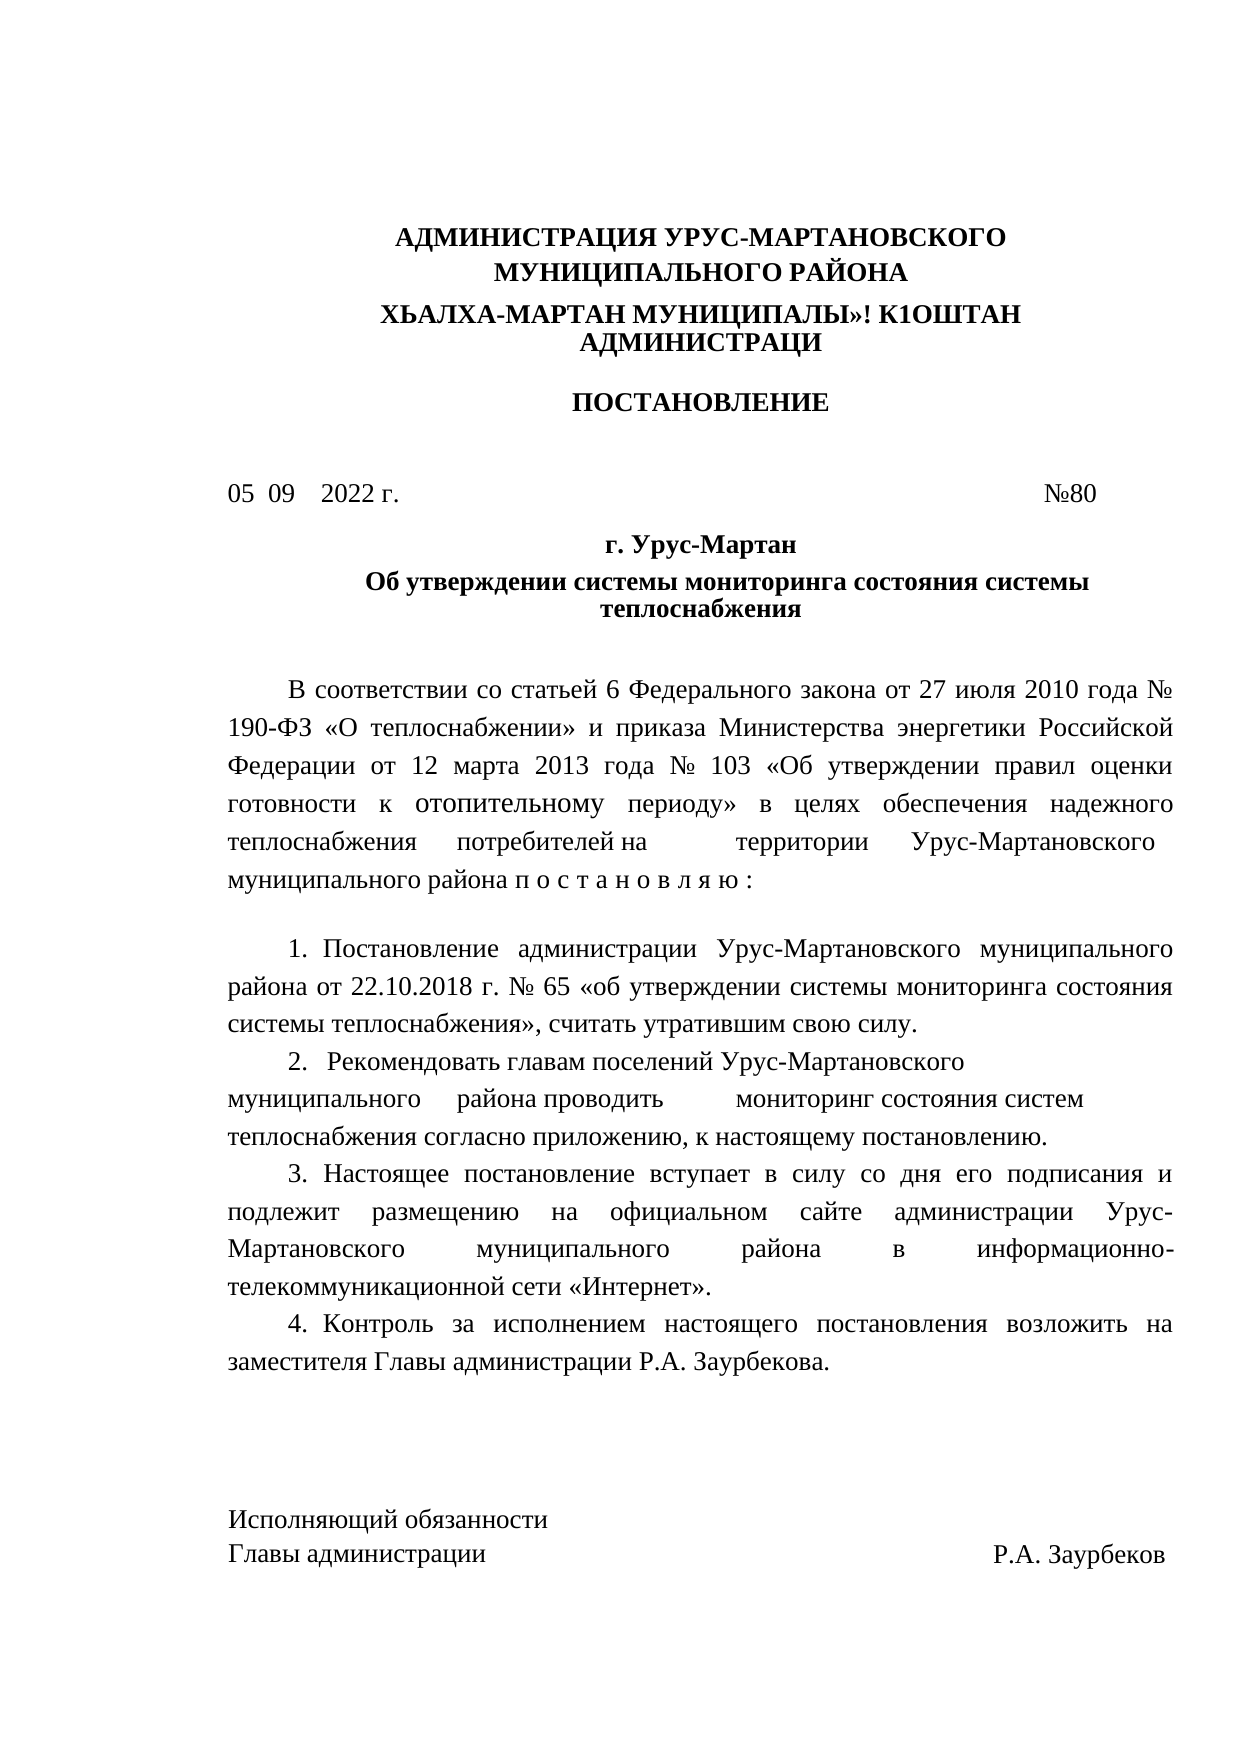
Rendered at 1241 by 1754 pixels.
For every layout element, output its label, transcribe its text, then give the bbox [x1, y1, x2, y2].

text ПОСТАНОВЛЕНИЕ [227, 390, 1174, 417]
list Рекомендовать главам поселений Урус-Мартановского [227, 1040, 1174, 1077]
text ХЬАЛХА-МАРТАН МУНИЦИПАЛЫ»! К1ОШТАН АДМИНИСТРАЦИ [227, 301, 1174, 358]
text теплоснабжения [227, 596, 1174, 623]
list Настоящее постановление вступает в силу со дня его подписания и подлежит размещению на официальном сайте администрации Урус- Мартановского муниципального района в информационнотелекоммуникационной сети «Интернет». [227, 1152, 1174, 1302]
text г. Урус-Мартан [227, 531, 1174, 558]
list Контроль за исполнением настоящего постановления возложить на заместителя Главы администрации Р.А. Заурбекова. [227, 1302, 1174, 1377]
text Р.А. Заурбеков [993, 1541, 1166, 1568]
text теплоснабжения согласно приложению, к настоящему постановлению. [227, 1115, 1174, 1152]
text В соответствии со статьей 6 Федерального закона от 27 июля 2010 года № 190-ФЗ «О теплоснабжении» и приказа Министерства энергетики Российской Федерации от 12 марта 2013 года № 103 «Об утверждении правил оценки готовности к отопительному периоду» в целях обеспечения надежного теплоснабжения потребителей на территории Урус-Мартановского [227, 668, 1174, 858]
text Исполняющий обязанности Главы администрации [228, 1502, 697, 1570]
text АДМИНИСТРАЦИЯ УРУС-МАРТАНОВСКОГО МУНИЦИПАЛЬНОГО РАЙОНА [227, 218, 1174, 289]
text Об утверждении системы мониторинга состояния системы [365, 569, 1174, 596]
text муниципального района проводить мониторинг состояния систем [227, 1077, 1174, 1115]
text муниципального района постановляю: [227, 858, 1174, 896]
text 05 09 2022 г. №80 [227, 481, 1174, 508]
list Постановление администрации Урус-Мартановского муниципального района от 22.10.2018 г. № 65 «об утверждении системы мониторинга состояния системы теплоснабжения», считать утратившим свою силу. [227, 927, 1174, 1040]
